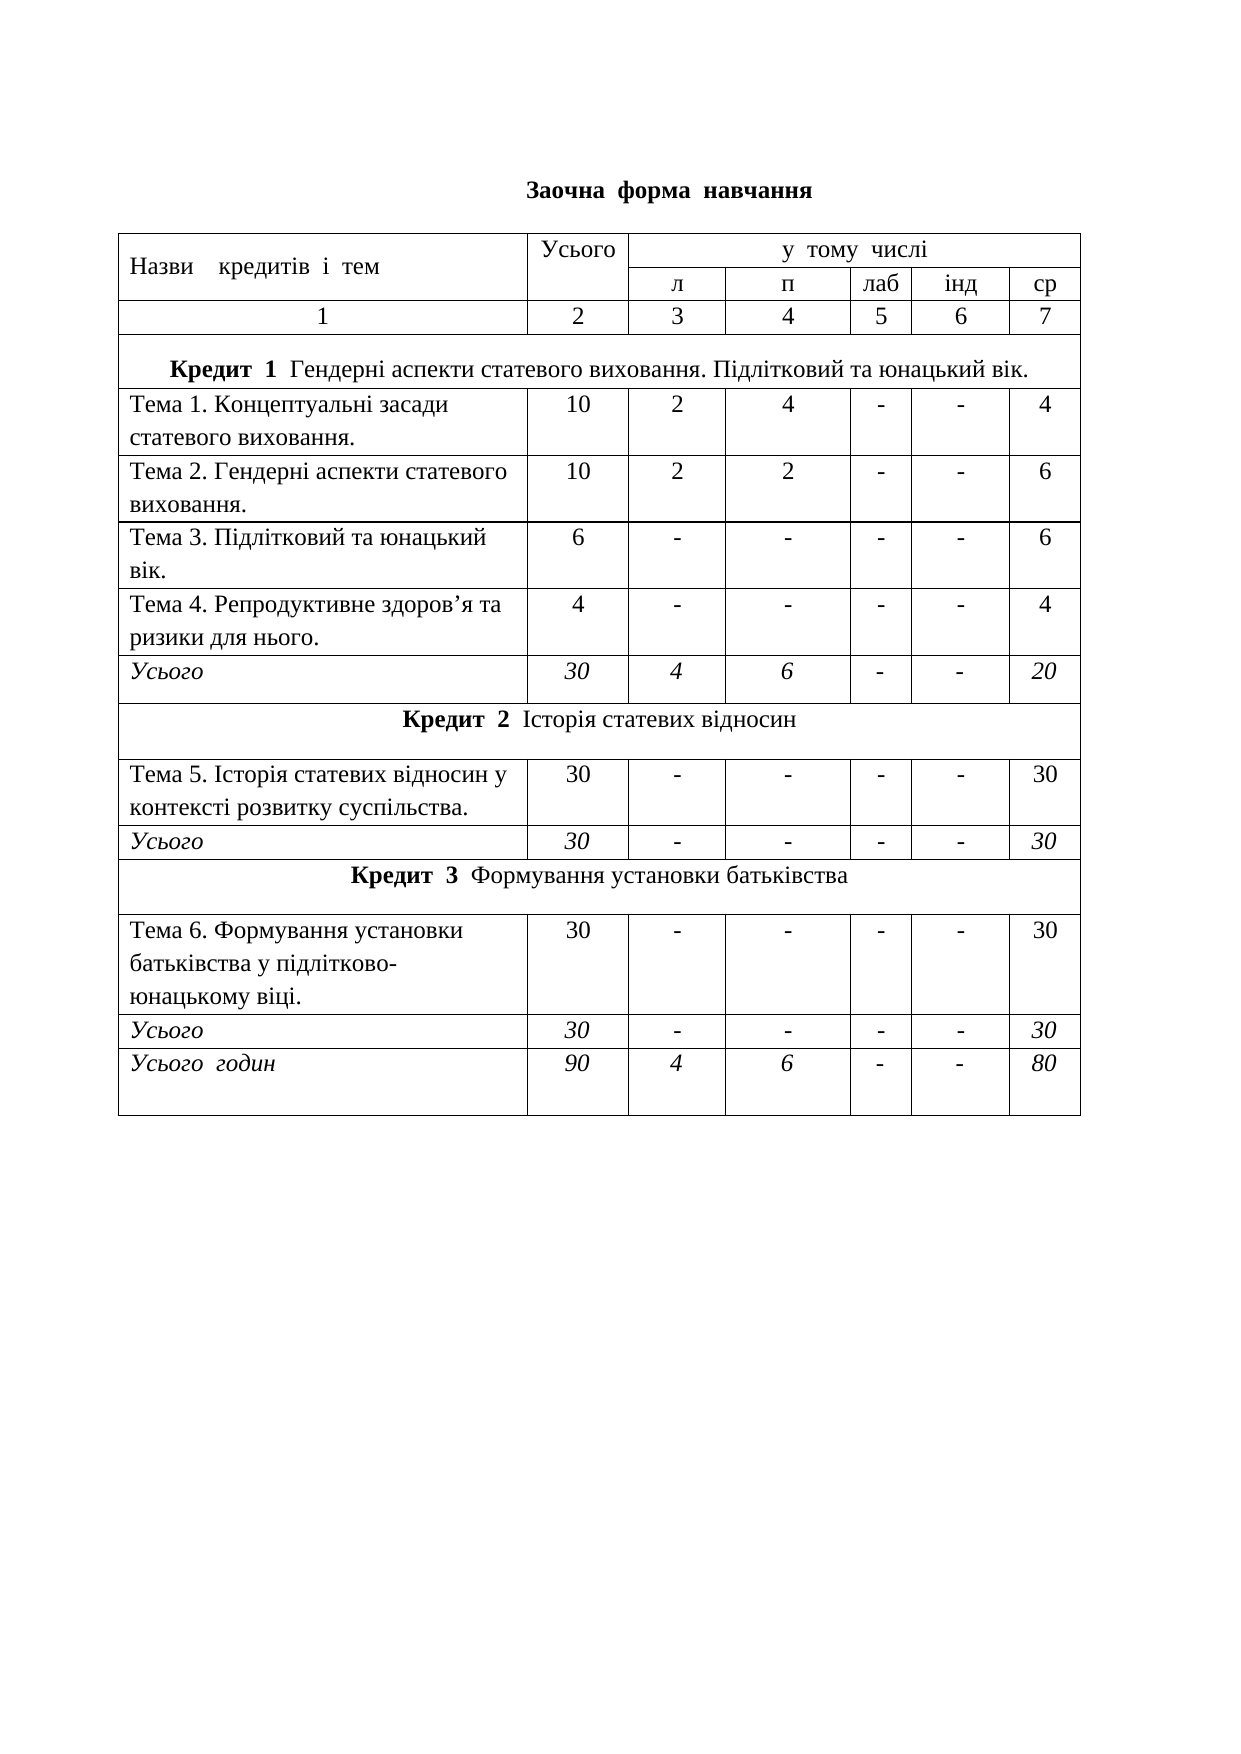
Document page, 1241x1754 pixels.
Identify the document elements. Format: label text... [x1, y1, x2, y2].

table_cell - [629, 1015, 725, 1047]
table_cell 2 [726, 456, 850, 521]
table_header Назви кредитів і тем [119, 234, 527, 300]
table_cell 6 [1010, 523, 1080, 588]
table_cell 2 [629, 456, 725, 521]
table_cell 4 [1010, 389, 1080, 455]
table_cell - [912, 915, 1009, 1014]
table_cell лаб [851, 268, 911, 300]
table_cell 6 [912, 301, 1009, 334]
table_cell - [912, 1015, 1009, 1047]
table_cell 20 [1010, 656, 1080, 703]
table_cell 4 [629, 1049, 725, 1114]
table_cell Кредит 3 Формування установки батьківства [119, 860, 1080, 914]
table_cell Тема 5. Історія статевих відносин у контексті розвитку суспільства. [119, 760, 527, 825]
table_cell Тема 6. Формування установки батьківства у підлітково- юнацькому віці. [119, 915, 527, 1014]
table_cell 4 [1010, 589, 1080, 655]
table_cell - [726, 523, 850, 588]
table_cell 4 [629, 656, 725, 703]
table_cell - [726, 589, 850, 655]
table_cell 30 [528, 760, 628, 825]
table_cell - [912, 456, 1009, 521]
table_cell - [912, 523, 1009, 588]
table_cell - [851, 389, 911, 455]
table_cell - [912, 656, 1009, 703]
table_cell - [851, 589, 911, 655]
table_cell 30 [528, 826, 628, 859]
table_cell 80 [1010, 1049, 1080, 1114]
table_cell - [726, 1015, 850, 1047]
table_cell 30 [528, 915, 628, 1014]
table_cell 2 [629, 389, 725, 455]
table_cell - [629, 523, 725, 588]
table_cell 5 [851, 301, 911, 334]
table_cell - [629, 760, 725, 825]
table_cell п [726, 268, 850, 300]
table_header у тому числі [629, 234, 1080, 267]
table_cell - [851, 1049, 911, 1114]
table_cell - [629, 826, 725, 859]
table_cell - [851, 656, 911, 703]
table_cell ср [1010, 268, 1080, 300]
table_cell - [851, 523, 911, 588]
table_cell інд [912, 268, 1009, 300]
table_cell Кредит 2 Історія статевих відносин [119, 704, 1080, 758]
table_cell 7 [1010, 301, 1080, 334]
table_cell - [726, 826, 850, 859]
table_cell 4 [726, 301, 850, 334]
table_cell 10 [528, 456, 628, 521]
table_cell Усього [119, 656, 527, 703]
table_cell 30 [1010, 915, 1080, 1014]
table_cell - [629, 589, 725, 655]
table_cell 6 [1010, 456, 1080, 521]
table_cell Усього [119, 826, 527, 859]
table_cell - [912, 1049, 1009, 1114]
table_cell Усього [119, 1015, 527, 1047]
table_cell 6 [726, 1049, 850, 1114]
table_cell - [851, 456, 911, 521]
table_cell 30 [1010, 1015, 1080, 1047]
table_cell - [912, 760, 1009, 825]
table_cell - [629, 915, 725, 1014]
table_cell - [726, 760, 850, 825]
table_cell л [629, 268, 725, 300]
table_cell 6 [726, 656, 850, 703]
table_cell 30 [1010, 760, 1080, 825]
table_cell 3 [629, 301, 725, 334]
table_cell 90 [528, 1049, 628, 1114]
table_cell Усього годин [119, 1049, 527, 1114]
table_cell 30 [1010, 826, 1080, 859]
table_cell 30 [528, 1015, 628, 1047]
table_cell - [726, 915, 850, 1014]
table_cell 1 [119, 301, 527, 334]
table_cell - [912, 589, 1009, 655]
table_cell - [912, 826, 1009, 859]
table_cell 6 [528, 523, 628, 588]
table_cell 4 [528, 589, 628, 655]
table_cell 30 [528, 656, 628, 703]
table_cell Тема 3. Підлітковий та юнацький вік. [119, 523, 527, 588]
table_cell - [912, 389, 1009, 455]
table_cell - [851, 760, 911, 825]
table_cell Тема 1. Концептуальні засади статевого виховання. [119, 389, 527, 455]
table_cell Кредит 1 Гендерні аспекти статевого виховання. Підлітковий та юнацький вік. [119, 335, 1080, 388]
table_cell - [851, 826, 911, 859]
table_cell - [851, 1015, 911, 1047]
table_cell 4 [726, 389, 850, 455]
text Заочна форма навчання [162, 175, 1176, 204]
table_cell - [851, 915, 911, 1014]
table_header Усього [528, 234, 628, 300]
table_cell Тема 2. Гендерні аспекти статевого виховання. [119, 456, 527, 521]
table_cell 2 [528, 301, 628, 334]
table_cell Тема 4. Репродуктивне здоров’я та ризики для нього. [119, 589, 527, 655]
table_cell 10 [528, 389, 628, 455]
